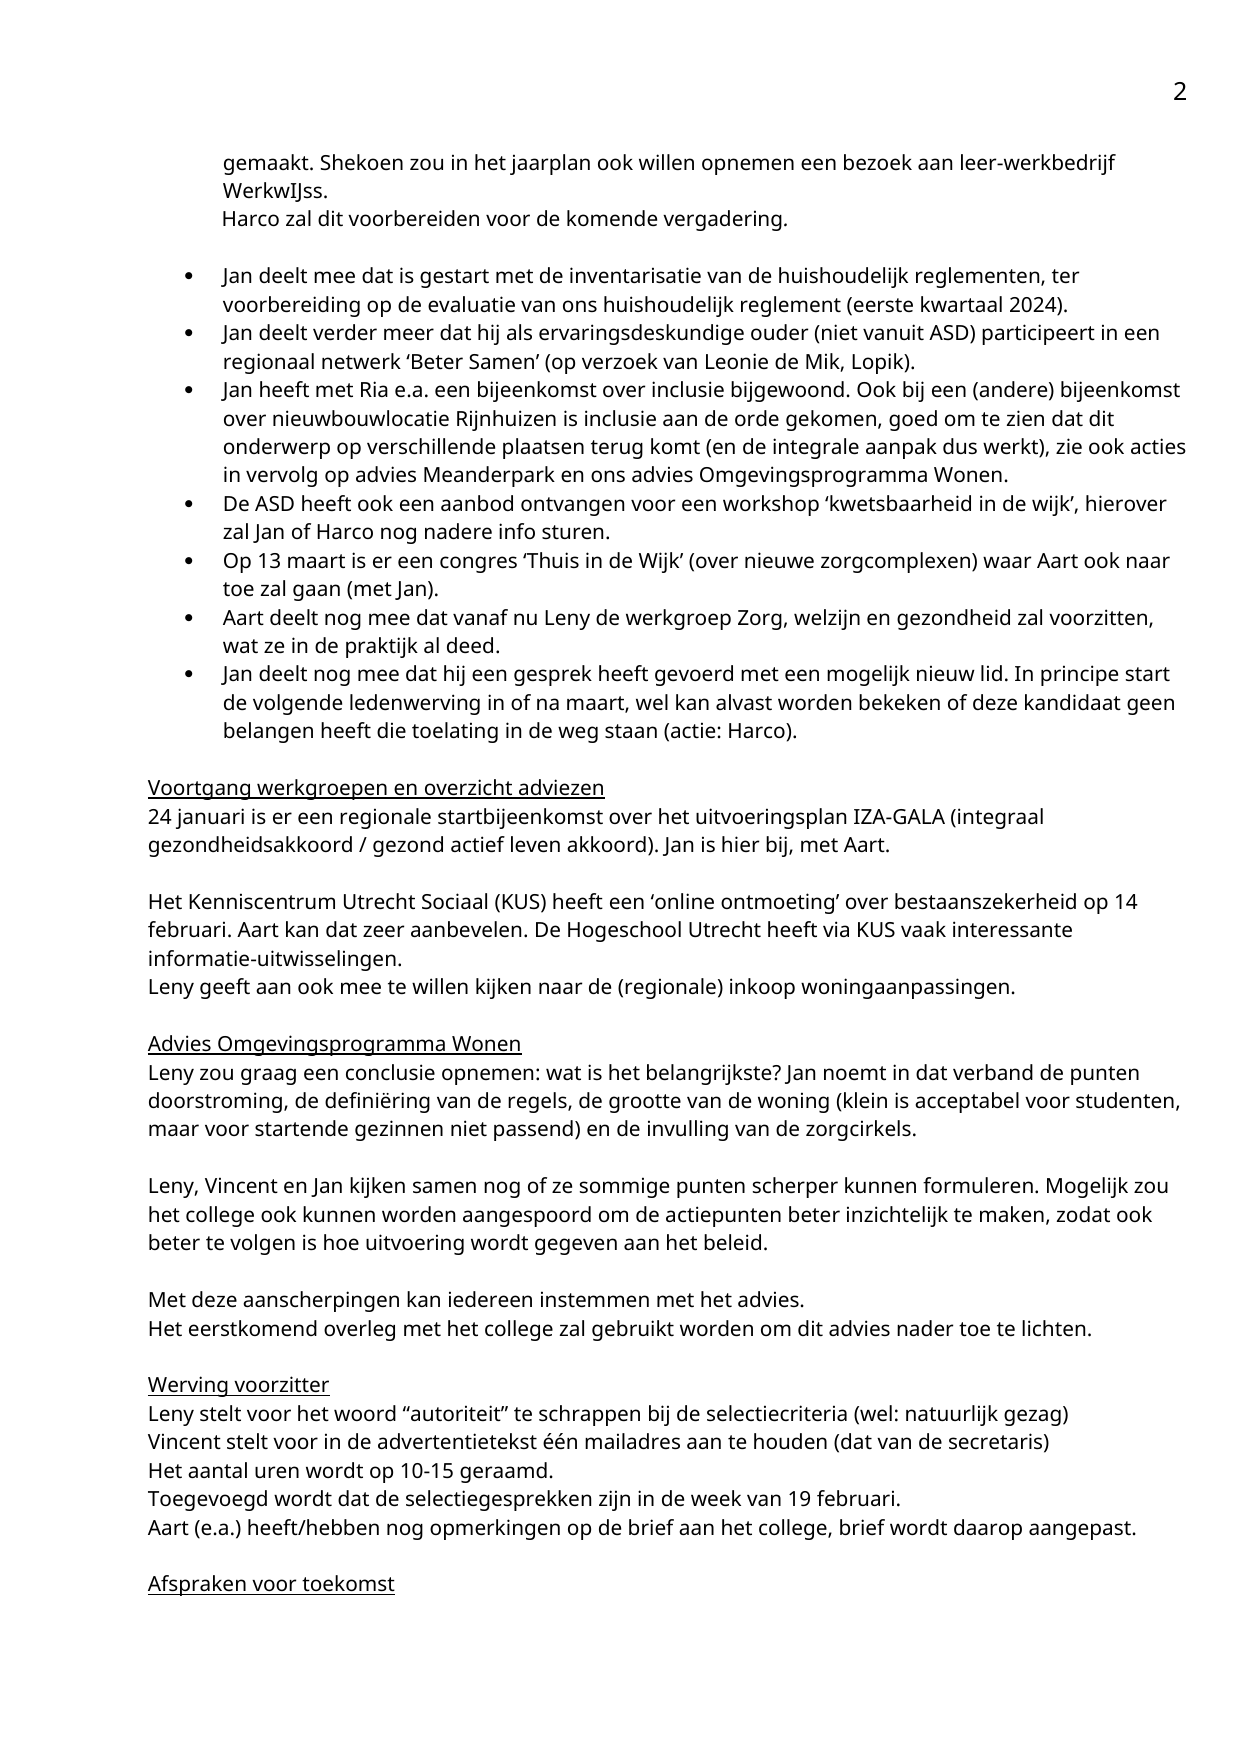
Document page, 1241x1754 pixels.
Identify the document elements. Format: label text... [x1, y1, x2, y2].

text Harco zal dit voorbereiden voor de komende vergadering. [221, 204, 1187, 233]
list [185, 148, 1187, 204]
list Aart deelt nog mee dat vanaf nu Leny de werkgroep Zorg, welzijn en gezondheid zal voorzitten, wat ze in de praktijk al deed. [185, 603, 1187, 659]
list Jan deelt nog mee dat hij een gesprek heeft gevoerd met een mogelijk nieuw lid. In principe start de volgende ledenwerving in of na maart, wel kan alvast worden bekeken of deze kandidaat geen belangen heeft die toelating in de weg staan (actie: Harco). [185, 659, 1187, 745]
text Voortgang werkgroepen en overzicht adviezen 24 januari is er een regionale startbijeenkomst over het uitvoeringsplan IZA-GALA (integraal gezondheidsakkoord / gezond actief leven akkoord). Jan is hier bij, met Aart. Het Kenniscentrum Utrecht Sociaal (KUS) heeft een ‘online ontmoeting’ over bestaanszekerheid op 14 februari. Aart kan dat zeer aanbevelen. De Hogeschool Utrecht heeft via KUS vaak interessante informatie-uitwisselingen. [148, 773, 1187, 972]
text Leny, Vincent en Jan kijken samen nog of ze sommige punten scherper kunnen formuleren. Mogelijk zou het college ook kunnen worden aangespoord om de actiepunten beter inzichtelijk te maken, zodat ook beter te volgen is hoe uitvoering wordt gegeven aan het beleid. [148, 1171, 1187, 1257]
text Afspraken voor toekomst [148, 1569, 1187, 1598]
text Toegevoegd wordt dat de selectiegesprekken zijn in de week van 19 februari. Aart (e.a.) heeft/hebben nog opmerkingen op de brief aan het college, brief wordt daarop aangepast. [148, 1484, 1187, 1541]
text Met deze aanscherpingen kan iedereen instemmen met het advies. Het eerstkomend overleg met het college zal gebruikt worden om dit advies nader toe te lichten. [148, 1285, 1187, 1342]
text Leny stelt voor het woord “autoriteit” te schrappen bij de selectiecriteria (wel: natuurlijk gezag) [148, 1399, 1187, 1427]
text Advies Omgevingsprogramma Wonen [148, 1029, 1187, 1058]
text Leny zou graag een conclusie opnemen: wat is het belangrijkste? Jan noemt in dat verband de punten doorstroming, de definiëring van de regels, de grootte van de woning (klein is acceptabel voor studenten, maar voor startende gezinnen niet passend) en de invulling van de zorgcirkels. [148, 1058, 1187, 1143]
text Vincent stelt voor in de advertentietekst één mailadres aan te houden (dat van de secretaris) [148, 1427, 1187, 1456]
list Op 13 maart is er een congres ‘Thuis in de Wijk’ (over nieuwe zorgcomplexen) waar Aart ook naar toe zal gaan (met Jan). [185, 546, 1187, 603]
text Leny geeft aan ook mee te willen kijken naar de (regionale) inkoop woningaanpassingen. [148, 972, 1187, 1001]
list Jan deelt verder meer dat hij als ervaringsdeskundige ouder (niet vanuit ASD) participeert in een regionaal netwerk ‘Beter Samen’ (op verzoek van Leonie de Mik, Lopik). [185, 318, 1187, 375]
list Jan heeft met Ria e.a. een bijeenkomst over inclusie bijgewoond. Ook bij een (andere) bijeenkomst over nieuwbouwlocatie Rijnhuizen is inclusie aan de orde gekomen, goed om te zien dat dit onderwerp op verschillende plaatsen terug komt (en de integrale aanpak dus werkt), zie ook acties in vervolg op advies Meanderpark en ons advies Omgevingsprogramma Wonen. [185, 375, 1187, 489]
text Werving voorzitter [148, 1371, 1187, 1399]
list De ASD heeft ook een aanbod ontvangen voor een workshop ‘kwetsbaarheid in de wijk’, hierover zal Jan of Harco nog nadere info sturen. [185, 489, 1187, 546]
list Jan deelt mee dat is gestart met de inventarisatie van de huishoudelijk reglementen, ter voorbereiding op de evaluatie van ons huishoudelijk reglement (eerste kwartaal 2024). [185, 261, 1187, 318]
text Het aantal uren wordt op 10-15 geraamd. [148, 1456, 1187, 1484]
